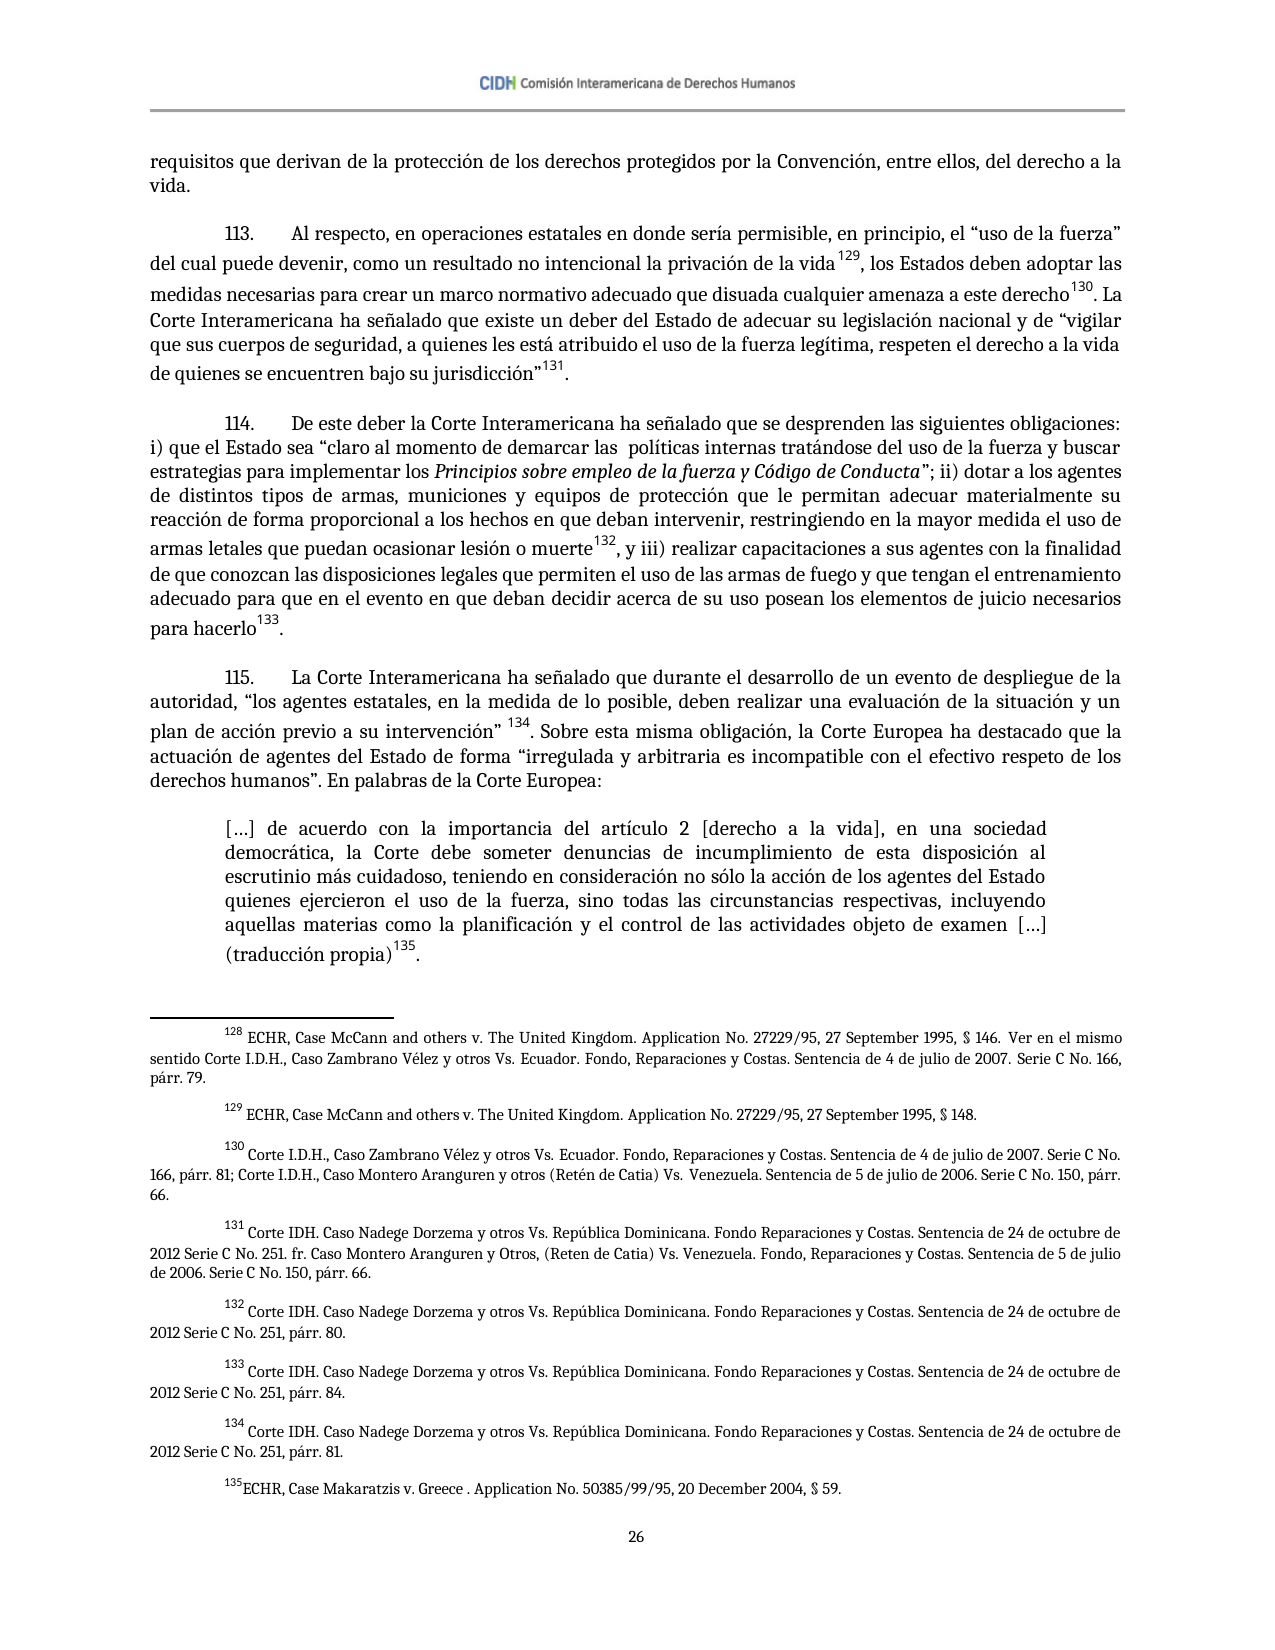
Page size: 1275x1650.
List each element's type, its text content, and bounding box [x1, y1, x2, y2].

list De este deber la Corte Interamericana ha señalado que se desprenden las siguientes obligaciones: i) que el Estado sea “claro al momento de demarcar las políticas internas tratándose del uso de la fuerza y buscar estrategias para implementar los Principios sobre empleo de la fuerza y Código de Conducta”; ii) dotar a los agentes de distintos tipos de armas, municiones y equipos de protección que le permitan adecuar materialmente su reacción de forma proporcional a los hechos en que deban intervenir, restringiendo en la mayor medida el uso de armas letales que puedan ocasionar lesión o muerte, y iii) realizar capacitaciones a sus agentes con la finalidad de que conozcan las disposiciones legales que permiten el uso de las armas de fuego y que tengan el entrenamiento adecuado para que en el evento en que deban decidir acerca de su uso posean los elementos de juicio necesarios para hacerlo. [150, 411, 1122, 642]
list La Corte Interamericana ha señalado que durante el desarrollo de un evento de despliegue de la autoridad, “los agentes estatales, en la medida de lo posible, deben realizar una evaluación de la situación y un plan de acción previo a su intervención” . Sobre esta misma obligación, la Corte Europea ha destacado que la actuación de agentes del Estado de forma “irregulada y arbitraria es incompatible con el efectivo respeto de los derechos humanos”. En palabras de la Corte Europea: [150, 666, 1122, 793]
picture [474, 75, 798, 92]
text […] de acuerdo con la importancia del artículo 2 [derecho a la vida], en una sociedad democrática, la Corte debe someter denuncias de incumplimiento de esta disposición al escrutinio más cuidadoso, teniendo en consideración no sólo la acción de los agentes del Estado quienes ejercieron el uso de la fuerza, sino todas las circunstancias respectivas, incluyendo aquellas materias como la planificación y el control de las actividades objeto de examen […] (traducción propia). [225, 817, 1047, 968]
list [150, 150, 1122, 198]
list Al respecto, en operaciones estatales en donde sería permisible, en principio, el “uso de la fuerza” del cual puede devenir, como un resultado no intencional la privación de la vida, los Estados deben adoptar las medidas necesarias para crear un marco normativo adecuado que disuada cualquier amenaza a este derecho. La Corte Interamericana ha señalado que existe un deber del Estado de adecuar su legislación nacional y de “vigilar que sus cuerpos de seguridad, a quienes les está atribuido el uso de la fuerza legítima, respeten el derecho a la vida de quienes se encuentren bajo su jurisdicción”. [150, 222, 1122, 387]
